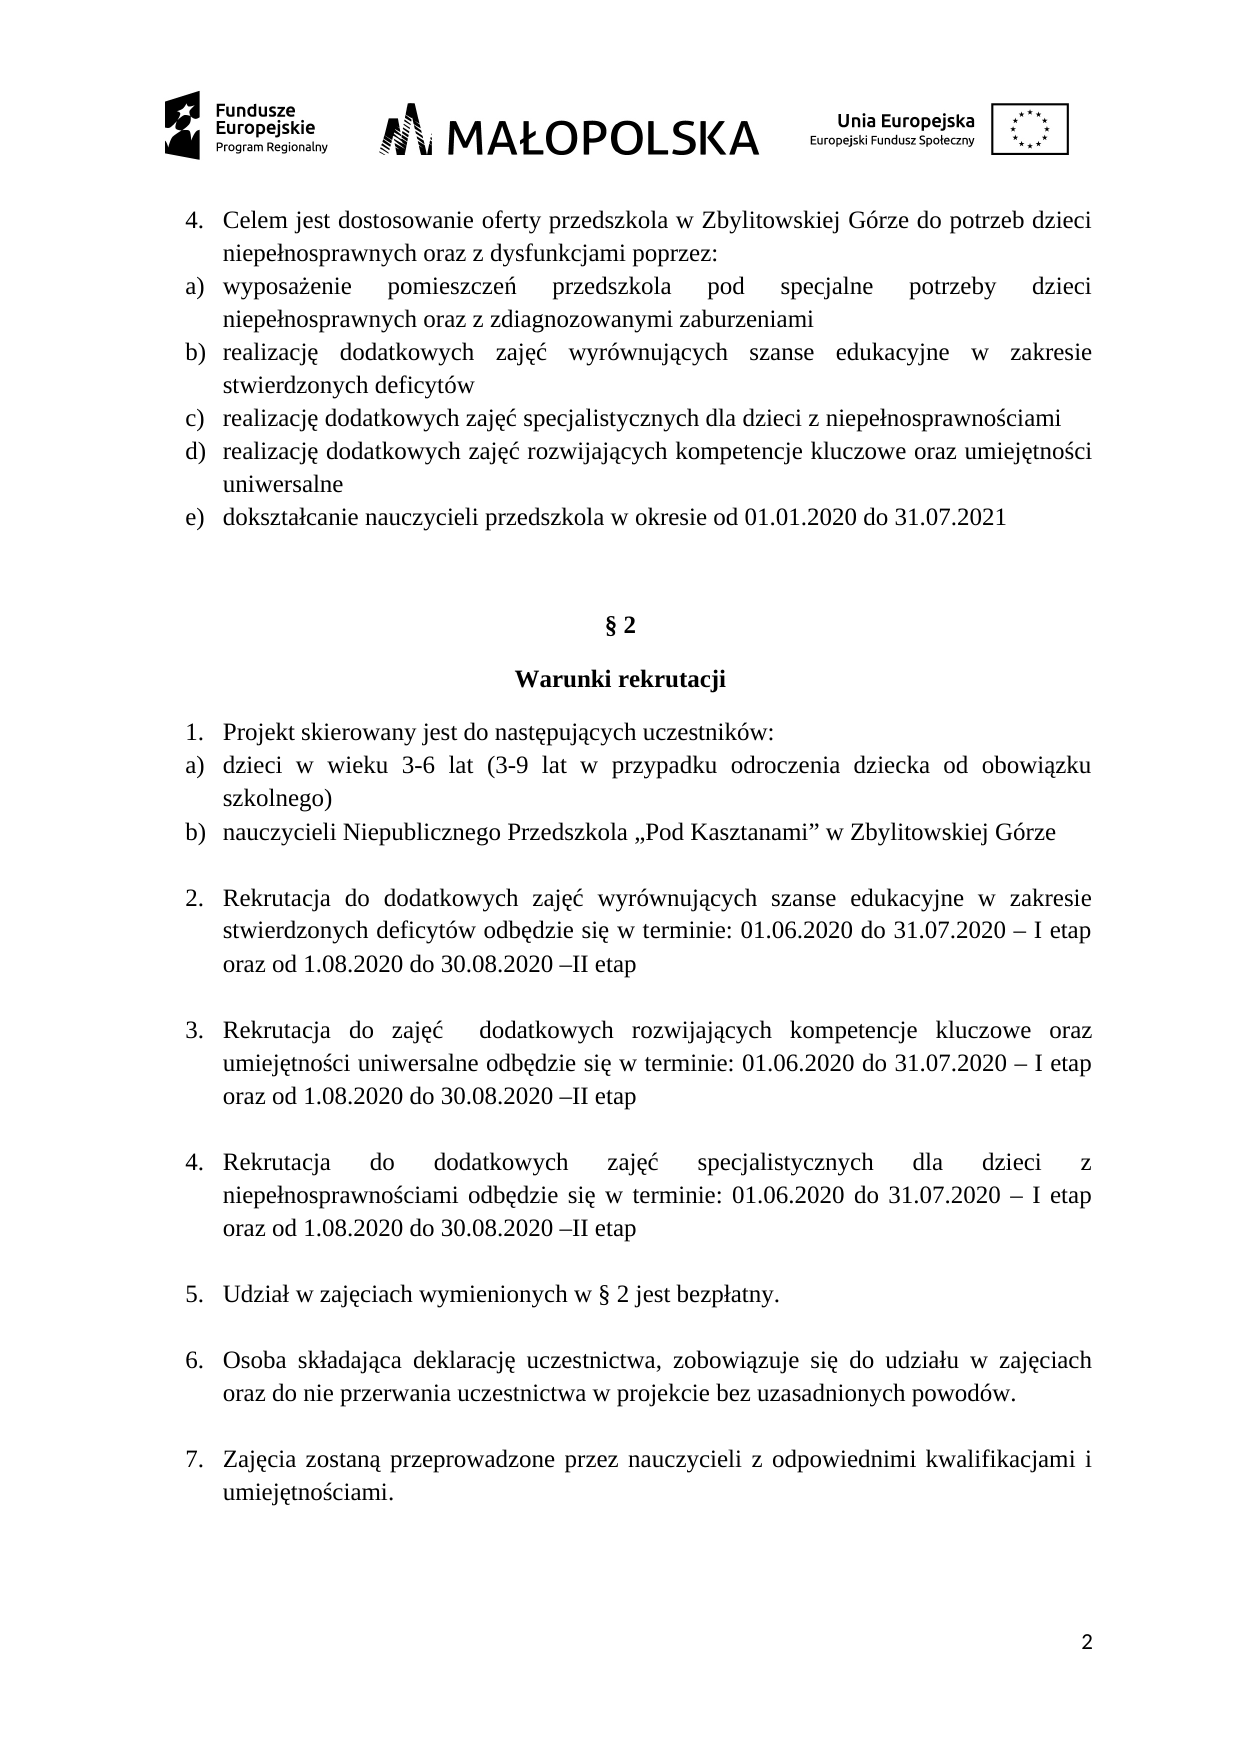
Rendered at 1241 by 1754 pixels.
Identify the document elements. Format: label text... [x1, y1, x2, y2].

list dokształcanie nauczycieli przedszkola w okresie od 01.01.2020 do 31.07.2021 [185, 502, 1093, 531]
list wyposażenie pomieszczeń przedszkola pod specjalne potrzeby dzieci niepełnosprawnych oraz z zdiagnozowanymi zaburzeniami [185, 271, 1093, 333]
list Osoba składająca deklarację uczestnictwa, zobowiązuje się do udziału w zajęciach oraz do nie przerwania uczestnictwa w projekcie bez uzasadnionych powodów. [185, 1345, 1093, 1407]
picture [147, 73, 1085, 177]
list Zajęcia zostaną przeprowadzone przez nauczycieli z odpowiednimi kwalifikacjami i umiejętnościami. [185, 1444, 1093, 1506]
list Projekt skierowany jest do następujących uczestników: [185, 717, 1093, 746]
list Udział w zajęciach wymienionych w § 2 jest bezpłatny. [185, 1279, 1093, 1308]
list Celem jest dostosowanie oferty przedszkola w Zbylitowskiej Górze do potrzeb dzieci niepełnosprawnych oraz z dysfunkcjami poprzez: [185, 205, 1093, 267]
list Rekrutacja do dodatkowych zajęć specjalistycznych dla dzieci z niepełnosprawnościami odbędzie się w terminie: 01.06.2020 do 31.07.2020 – I etap oraz od 1.08.2020 do 30.08.2020 –II etap [185, 1147, 1093, 1242]
list realizację dodatkowych zajęć specjalistycznych dla dzieci z niepełnosprawnościami [185, 403, 1093, 432]
list realizację dodatkowych zajęć rozwijających kompetencje kluczowe oraz umiejętności uniwersalne [185, 436, 1093, 498]
list realizację dodatkowych zajęć wyrównujących szanse edukacyjne w zakresie stwierdzonych deficytów [185, 337, 1093, 399]
text § 2 [148, 610, 1093, 638]
list nauczycieli Niepublicznego Przedszkola „Pod Kasztanami” w Zbylitowskiej Górze [185, 817, 1093, 845]
text Warunki rekrutacji [148, 664, 1093, 692]
list dzieci w wieku 3-6 lat (3-9 lat w przypadku odroczenia dziecka od obowiązku szkolnego) [185, 751, 1093, 812]
list Rekrutacja do zajęć dodatkowych rozwijających kompetencje kluczowe oraz umiejętności uniwersalne odbędzie się w terminie: 01.06.2020 do 31.07.2020 – I etap oraz od 1.08.2020 do 30.08.2020 –II etap [185, 1015, 1093, 1109]
list Rekrutacja do dodatkowych zajęć wyrównujących szanse edukacyjne w zakresie stwierdzonych deficytów odbędzie się w terminie: 01.06.2020 do 31.07.2020 – I etap oraz od 1.08.2020 do 30.08.2020 –II etap [185, 883, 1093, 977]
